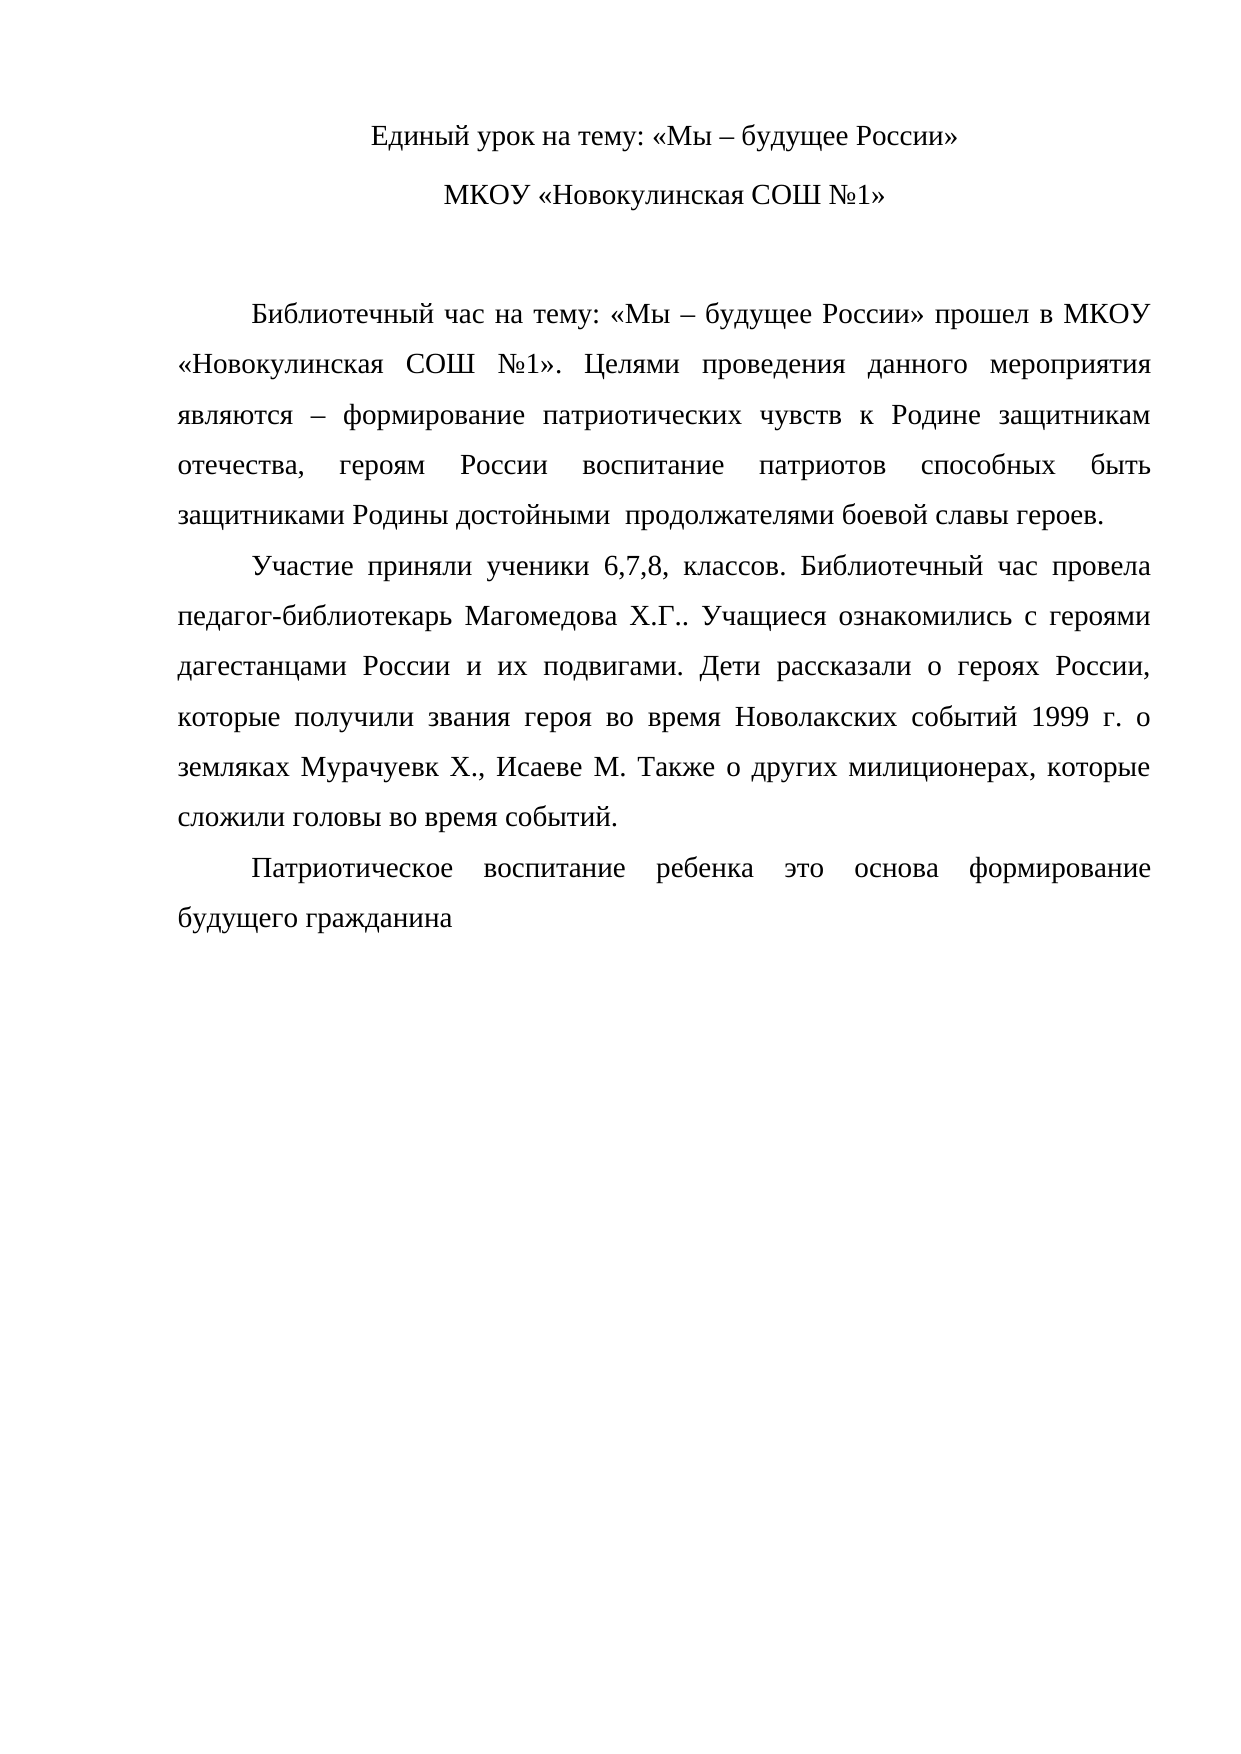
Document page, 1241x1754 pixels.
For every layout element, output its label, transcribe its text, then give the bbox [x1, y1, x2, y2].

text МКОУ «Новокулинская СОШ №1» [177, 177, 1152, 211]
text Участие приняли ученики 6,7,8, классов. Библиотечный час провела педагог-библиотекарь Магомедова Х.Г.. Учащиеся ознакомились с героями дагестанцами России и их подвигами. Дети рассказали о героях России, которые получили звания героя во время Новолакских событий 1999 г. о земляках Мурачуевк Х., Исаеве М. Также о других милиционерах, которые сложили головы во время событий. [177, 548, 1152, 833]
text Библиотечный час на тему: «Мы – будущее России» прошел в МКОУ «Новокулинская СОШ №1». Целями проведения данного мероприятия являются – формирование патриотических чувств к Родине защитникам отечества, героям России воспитание патриотов способных быть защитниками Родины достойными продолжателями боевой славы героев. [177, 296, 1152, 531]
text Патриотическое воспитание ребенка это основа формирование будущего гражданина [177, 850, 1152, 933]
text Единый урок на тему: «Мы – будущее России» [177, 118, 1152, 152]
